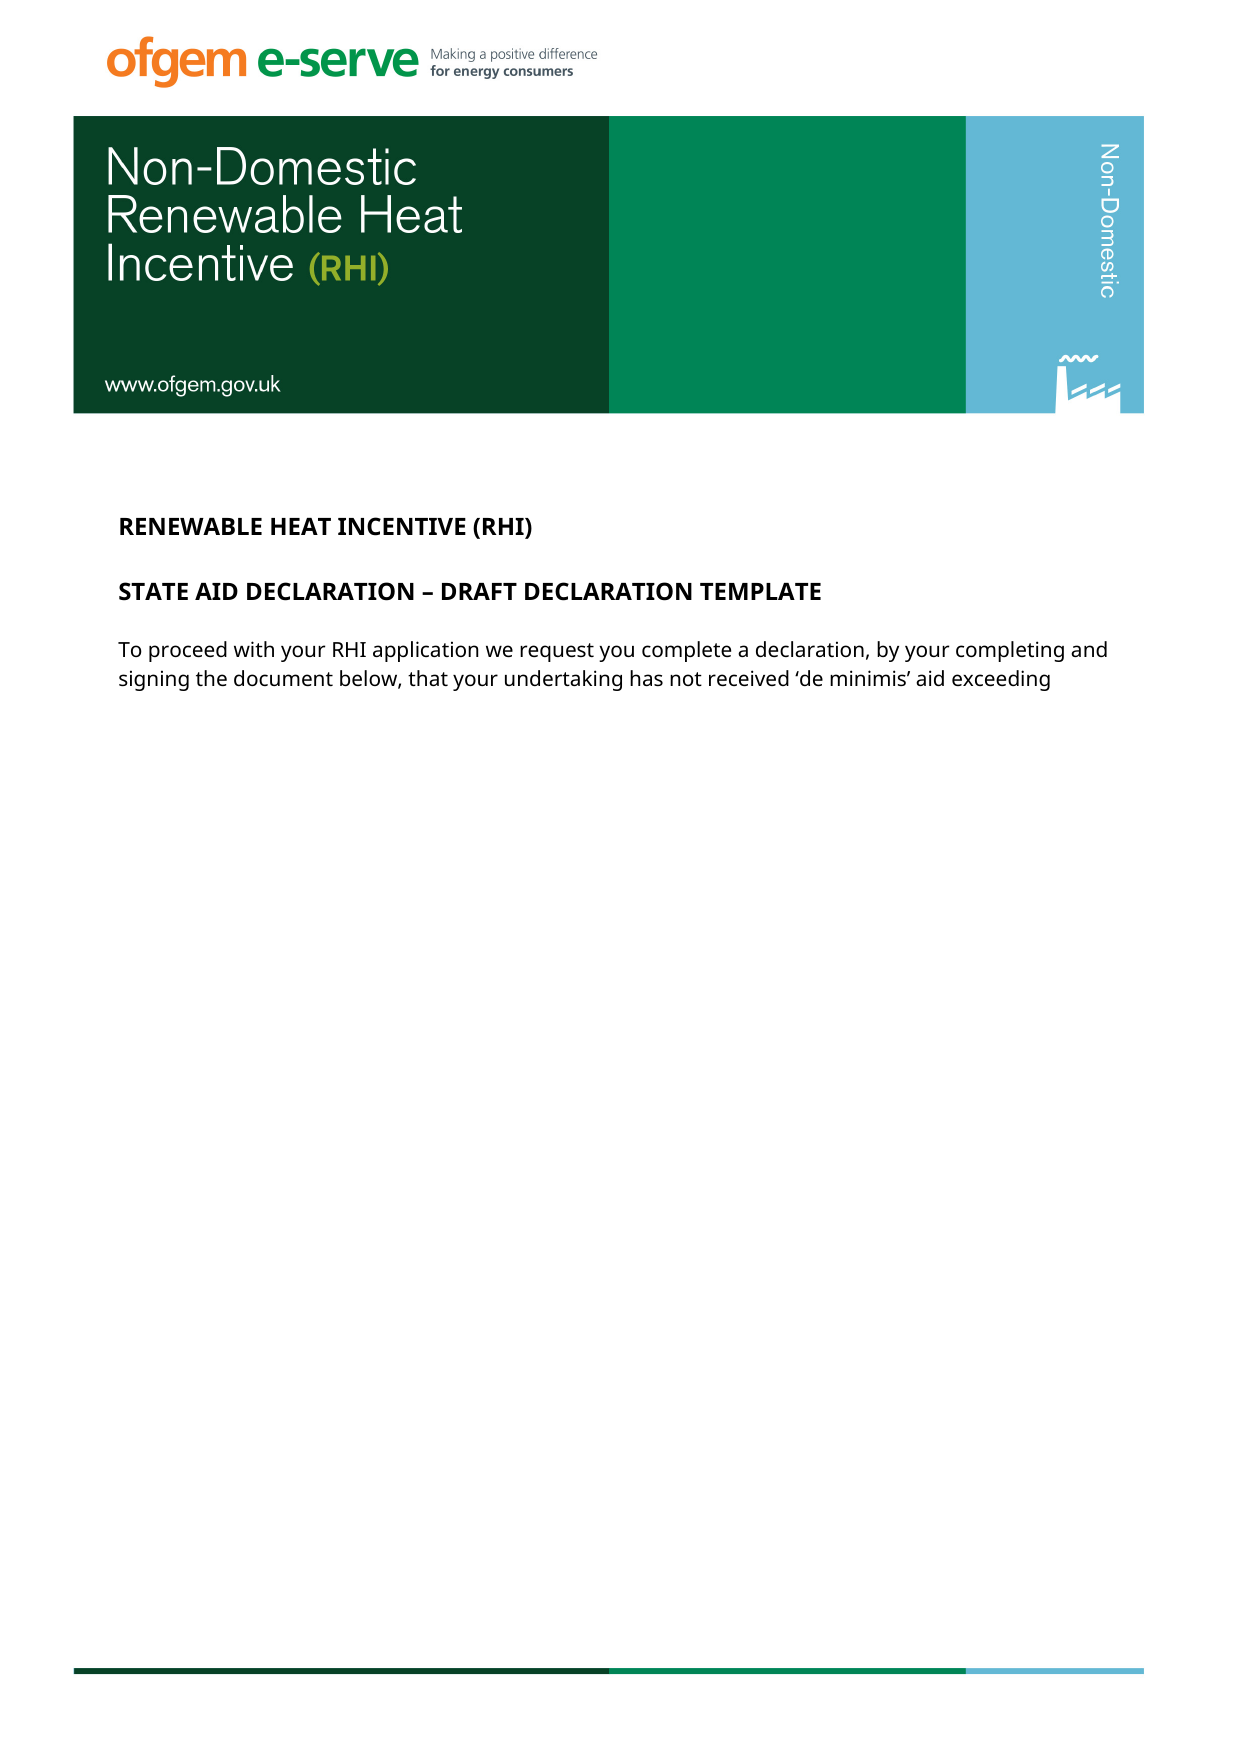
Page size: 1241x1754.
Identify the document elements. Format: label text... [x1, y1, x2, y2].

text RENEWABLE HEAT INCENTIVE (RHI) [118, 509, 1122, 542]
text To proceed with your RHI application we request you complete a declaration, by your completing and signing the document below, that your undertaking has not received ‘de minimis’ aid exceeding €200,000 in the previous three years and will not, as a result of any Renewable Heat Incentive funding, receive ‘de minimis’ aid exceeding €200,000 in any 3 financial year rolling period [118, 636, 1122, 692]
picture [0, 0, 1233, 1740]
text STATE AID DECLARATION – DRAFT DECLARATION TEMPLATE [118, 574, 1122, 607]
